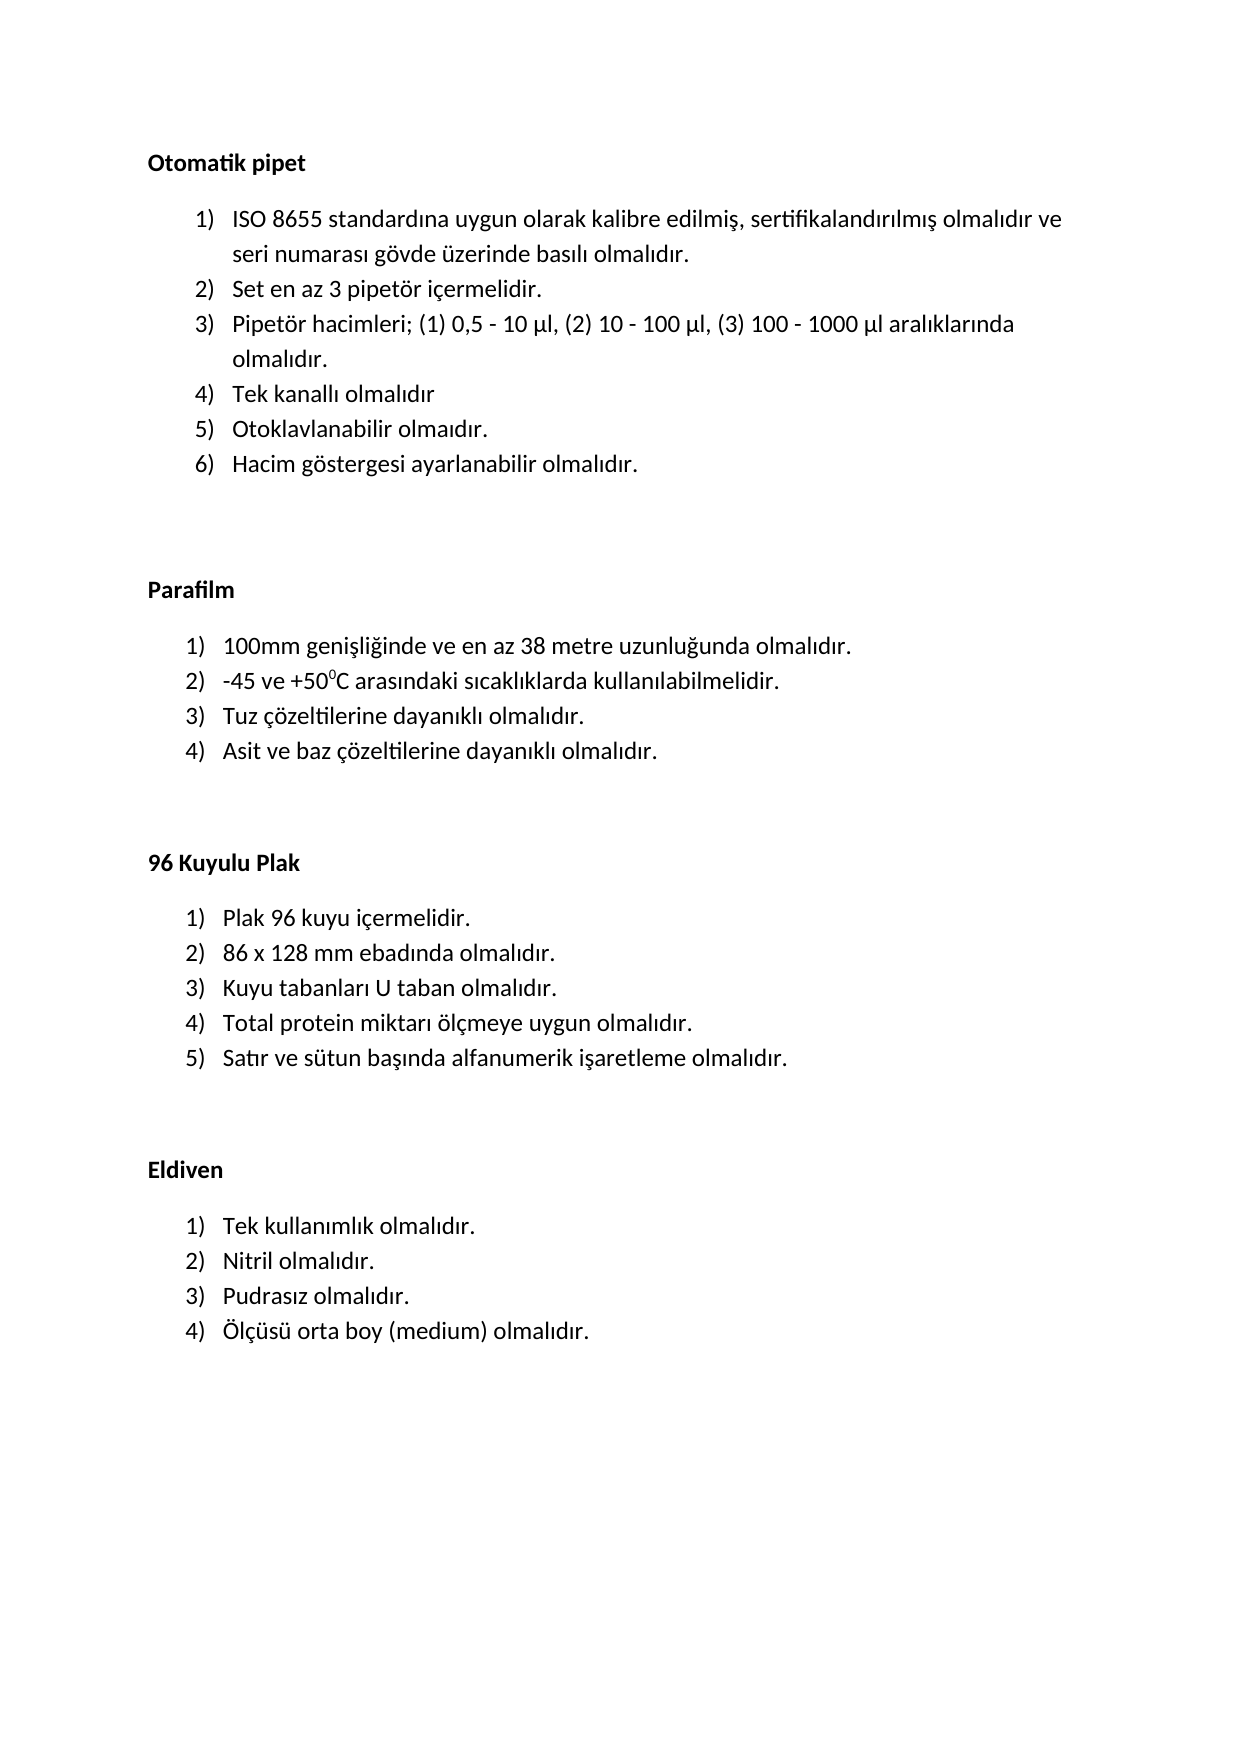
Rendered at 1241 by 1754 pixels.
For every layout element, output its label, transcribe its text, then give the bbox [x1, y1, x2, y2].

list Satır ve sütun başında alfanumerik işaretleme olmalıdır. [185, 1043, 1093, 1073]
list Pudrasız olmalıdır. [185, 1280, 1093, 1311]
list Ölçüsü orta boy (medium) olmalıdır. [185, 1315, 1093, 1346]
text 96 Kuyulu Plak [148, 847, 1093, 877]
list Total protein miktarı ölçmeye uygun olmalıdır. [185, 1008, 1093, 1038]
list Tek kanallı olmalıdır [194, 378, 1093, 409]
list 100mm genişliğinde ve en az 38 metre uzunluğunda olmalıdır. [185, 630, 1093, 661]
list Hacim göstergesi ayarlanabilir olmalıdır. [194, 448, 1093, 479]
list -45 ve +500C arasındaki sıcaklıklarda kullanılabilmelidir. [185, 665, 1093, 696]
list Asit ve baz çözeltilerine dayanıklı olmalıdır. [185, 735, 1093, 766]
list Tuz çözeltilerine dayanıklı olmalıdır. [185, 700, 1093, 731]
list Kuyu tabanları U taban olmalıdır. [185, 973, 1093, 1003]
list Set en az 3 pipetör içermelidir. [194, 273, 1093, 304]
list Otoklavlanabilir olmaıdır. [194, 413, 1093, 444]
list ISO 8655 standardına uygun olarak kalibre edilmiş, sertifikalandırılmış olmalıdır ve seri numarası gövde üzerinde basılı olmalıdır. [194, 203, 1093, 269]
list Plak 96 kuyu içermelidir. [185, 903, 1093, 933]
text Otomatik pipet [148, 148, 1093, 178]
list 86 x 128 mm ebadında olmalıdır. [185, 938, 1093, 968]
text Parafilm [148, 574, 1093, 605]
text Eldiven [148, 1154, 1093, 1185]
list Tek kullanımlık olmalıdır. [185, 1210, 1093, 1241]
list Nitril olmalıdır. [185, 1245, 1093, 1276]
list Pipetör hacimleri; (1) 0,5 - 10 μl, (2) 10 - 100 μl, (3) 100 - 1000 μl aralıklarında olmalıdır. [194, 308, 1093, 374]
